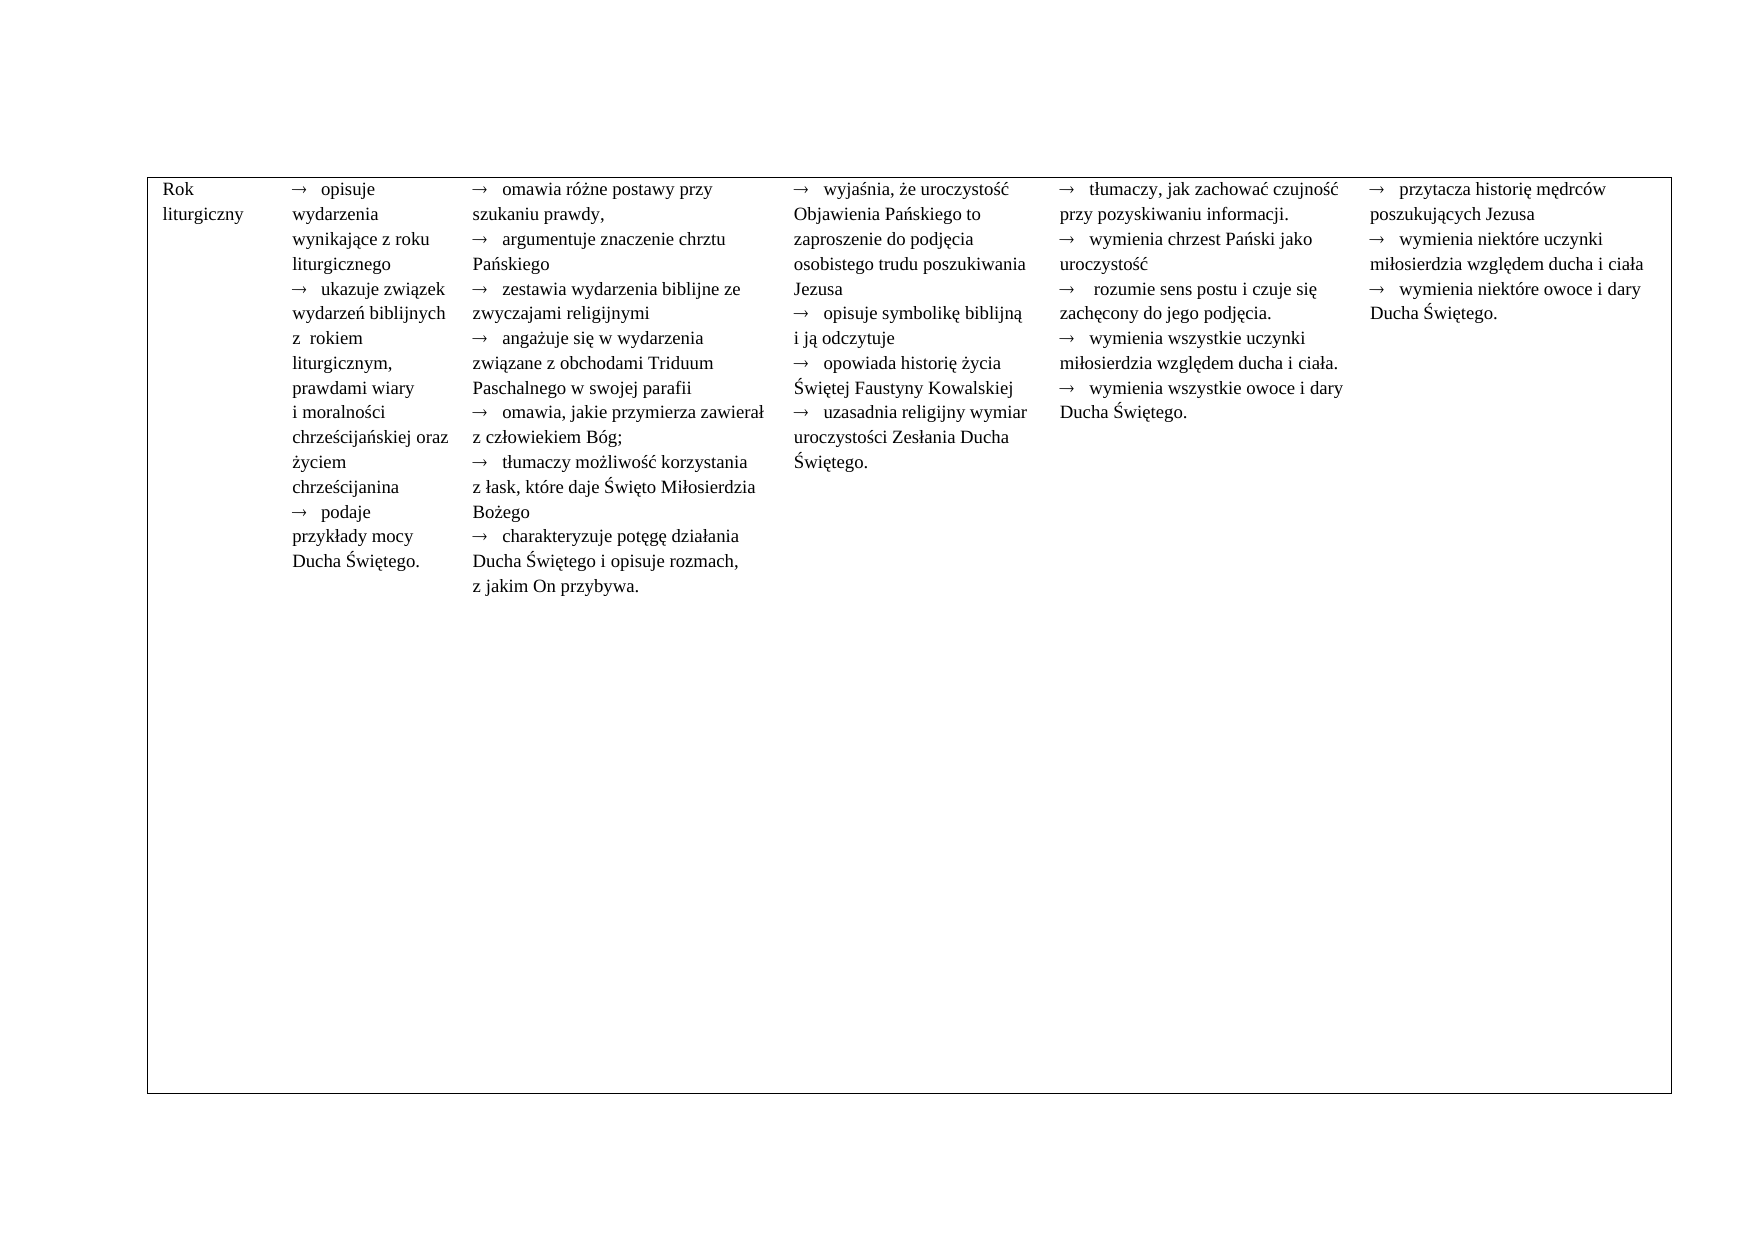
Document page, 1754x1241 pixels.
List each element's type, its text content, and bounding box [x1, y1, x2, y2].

table_cell przytacza historię mędrców poszukujących Jezusa wymienia niektóre uczynki miłosierdzia względem ducha i ciała wymienia niektóre owoce i dary Ducha Świętego. [1358, 178, 1671, 1093]
table_cell omawia różne postawy przy szukaniu prawdy, argumentuje znaczenie chrztu Pańskiego zestawia wydarzenia biblijne ze zwyczajami religijnymi angażuje się w wydarzenia związane z obchodami Triduum Paschalnego w swojej parafii omawia, jakie przymierza zawierał z człowiekiem Bóg; tłumaczy możliwość korzystania z łask, które daje Święto Miłosierdzia Bożego charakteryzuje potęgę działania Ducha Świętego i opisuje rozmach, z jakim On przybywa. [461, 178, 782, 1093]
table_cell tłumaczy, jak zachować czujność przy pozyskiwaniu informacji. wymienia chrzest Pański jako uroczystość rozumie sens postu i czuje się zachęcony do jego podjęcia. wymienia wszystkie uczynki miłosierdzia względem ducha i ciała. wymienia wszystkie owoce i dary Ducha Świętego. [1048, 178, 1358, 1093]
table_cell wyjaśnia, że uroczystość Objawienia Pańskiego to zaproszenie do podjęcia osobistego trudu poszukiwania Jezusa opisuje symbolikę biblijną i ją odczytuje opowiada historię życia Świętej Faustyny Kowalskiej uzasadnia religijny wymiar uroczystości Zesłania Ducha Świętego. [782, 178, 1048, 1093]
table_cell Rok liturgiczny [148, 178, 280, 1093]
table_cell opisuje wydarzenia wynikające z roku liturgicznego ukazuje związek wydarzeń biblijnych z rokiem liturgicznym, prawdami wiary i moralności chrześcijańskiej oraz życiem chrześcijanina podaje przykłady mocy Ducha Świętego. [280, 178, 461, 1093]
